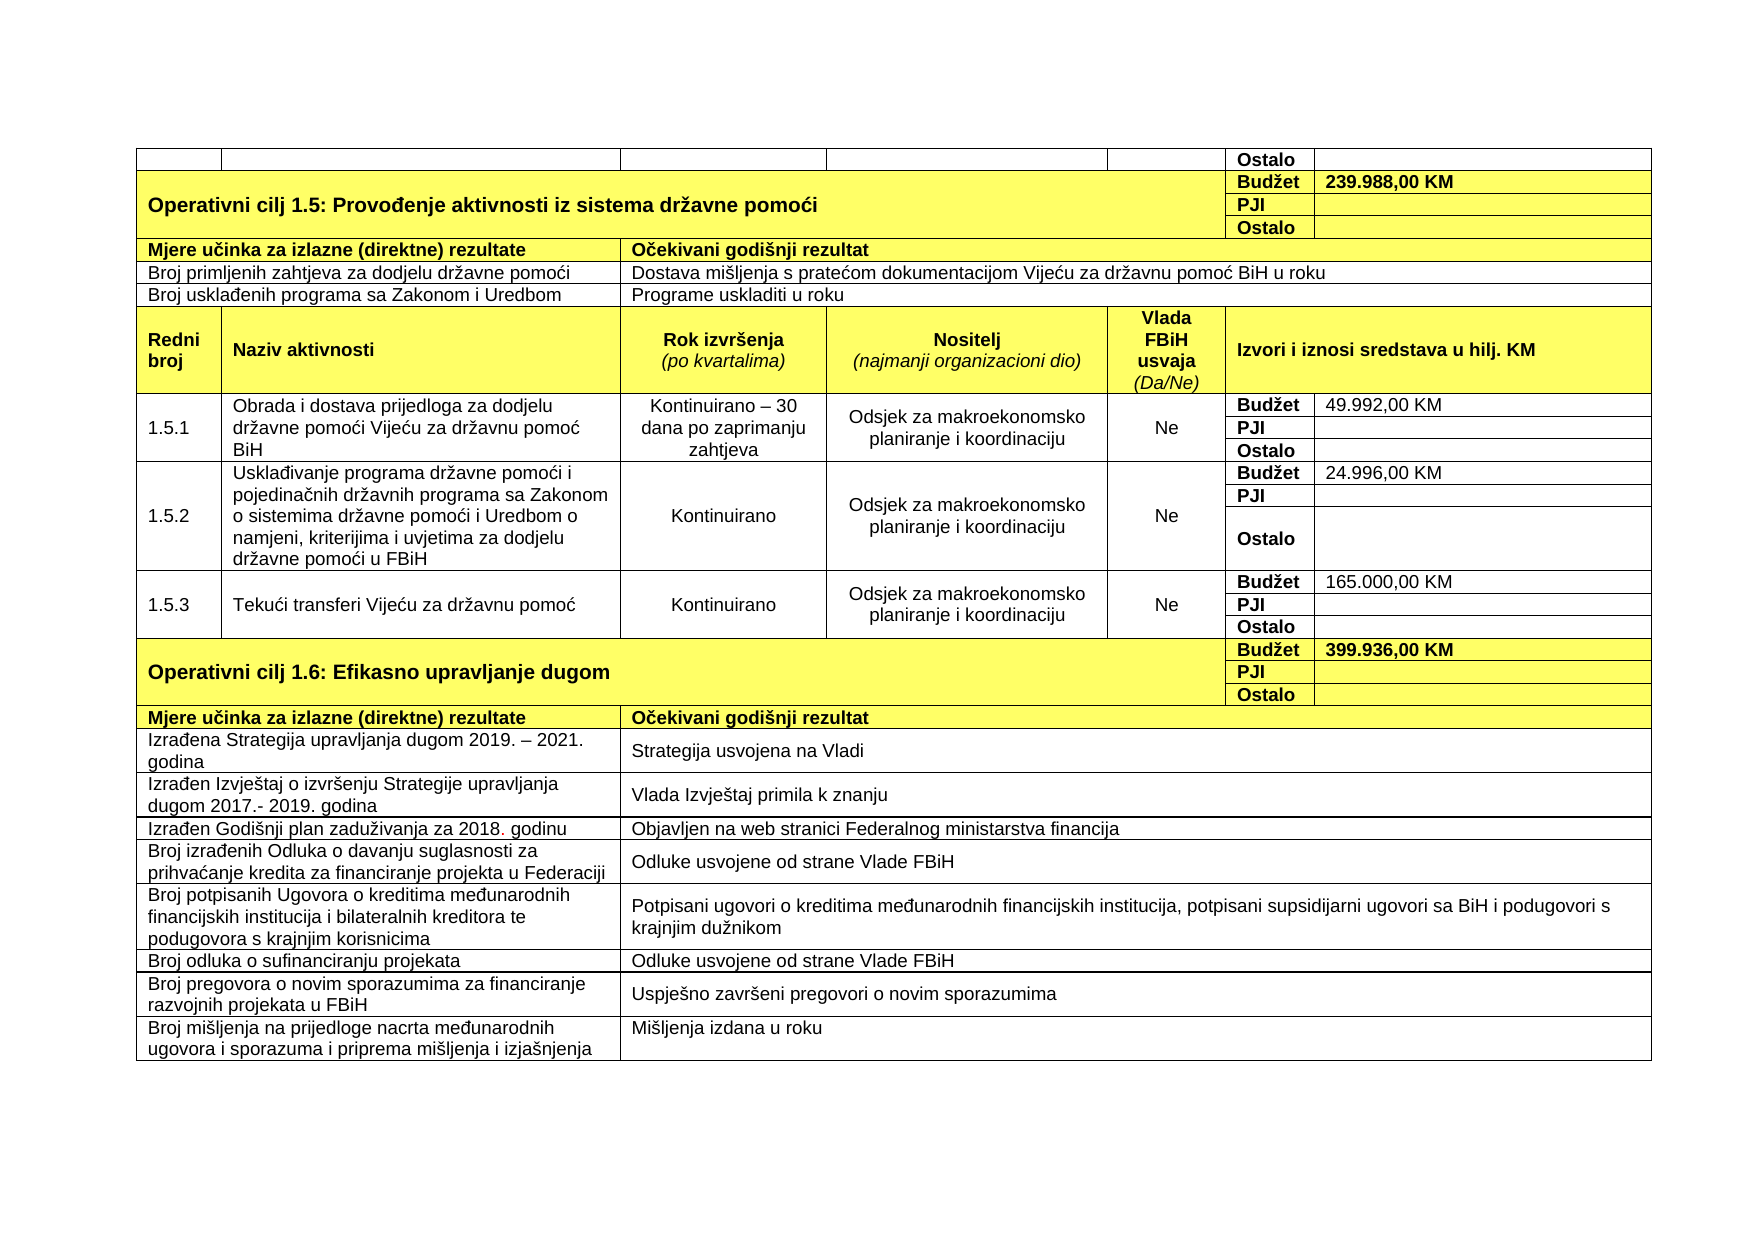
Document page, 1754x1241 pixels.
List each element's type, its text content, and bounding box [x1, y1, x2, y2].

table_cell Strategija usvojena na Vladi [621, 729, 1651, 772]
table_cell Ostalo [1226, 216, 1314, 238]
table_cell Odsjek za makroekonomsko planiranje i koordinaciju [827, 394, 1107, 461]
table_cell 165.000,00 KM [1315, 571, 1651, 592]
table_cell 24.996,00 KM [1315, 462, 1651, 483]
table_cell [621, 1017, 1651, 1060]
table_cell Dostava mišljenja s pratećom dokumentacijom Vijeću za državnu pomoć BiH u roku [621, 262, 1651, 283]
table_cell Ostalo [1226, 616, 1314, 638]
table_cell Budžet [1226, 171, 1314, 193]
table_cell [1315, 439, 1651, 461]
table_cell Ostalo [1226, 149, 1314, 170]
table_cell Budžet [1226, 639, 1314, 660]
table_cell Budžet [1226, 394, 1314, 416]
table_cell [1315, 684, 1651, 705]
table_cell Ne [1108, 462, 1225, 570]
table_cell 49.992,00 KM [1315, 394, 1651, 416]
table_cell PJI [1226, 594, 1314, 615]
table_cell Odsjek za makroekonomsko planiranje i koordinaciju [827, 571, 1107, 638]
table_cell Broj pregovora o novim sporazumima za financiranje razvojnih projekata u FBiH [137, 973, 620, 1016]
table_cell Mjere učinka za izlazne (direktne) rezultate [137, 239, 620, 261]
table_cell Mjere učinka za izlazne (direktne) rezultate [137, 706, 620, 728]
table_cell Odluke usvojene od strane Vlade FBiH [621, 950, 1651, 971]
table_cell Programe uskladiti u roku [621, 284, 1651, 306]
table_cell Vlada Izvještaj primila k znanju [621, 773, 1651, 816]
table_cell Naziv aktivnosti [222, 307, 620, 393]
table_cell PJI [1226, 661, 1314, 683]
table_cell Potpisani ugovori o kreditima međunarodnih financijskih institucija, potpisani supsidijarni ugovori sa BiH i podugovori s krajnjim dužnikom [621, 884, 1651, 949]
table_cell [1315, 661, 1651, 683]
table_cell Izrađen Izvještaj o izvršenju Strategije upravljanja dugom 2017.- 2019. godina [137, 773, 620, 816]
table_cell Rok izvršenja (po kvartalima) [621, 307, 826, 393]
table_cell [1315, 485, 1651, 506]
table_cell Broj odluka o sufinanciranju projekata [137, 950, 620, 971]
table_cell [137, 1017, 620, 1060]
table_cell 239.988,00 KM [1315, 171, 1651, 193]
table_cell [1315, 507, 1651, 570]
table_cell Nositelj (najmanji organizacioni dio) [827, 307, 1107, 393]
table_cell [1315, 594, 1651, 615]
table_cell Ne [1108, 394, 1225, 461]
table_cell 399.936,00 KM [1315, 639, 1651, 660]
table_cell Operativni cilj 1.6: Efikasno upravljanje dugom [137, 639, 1225, 705]
table_cell [1315, 616, 1651, 638]
table_cell Budžet [1226, 571, 1314, 592]
table_cell Usklađivanje programa državne pomoći i pojedinačnih državnih programa sa Zakonom o sistemima državne pomoći i Uredbom o namjeni, kriterijima i uvjetima za dodjelu državne pomoći u FBiH [222, 462, 620, 570]
table_cell Broj usklađenih programa sa Zakonom i Uredbom [137, 284, 620, 306]
table_cell Očekivani godišnji rezultat [621, 239, 1651, 261]
table_cell Izrađen Godišnji plan zaduživanja za 2018. godinu [137, 818, 620, 839]
table_cell Kontinuirano [621, 462, 826, 570]
table_cell Redni broj [137, 307, 221, 393]
table_cell Kontinuirano [621, 571, 826, 638]
table_cell Tekući transferi Vijeću za državnu pomoć [222, 571, 620, 638]
table_cell Kontinuirano – 30 dana po zaprimanju zahtjeva [621, 394, 826, 461]
table_cell Izrađena Strategija upravljanja dugom 2019. – 2021. godina [137, 729, 620, 772]
table_cell PJI [1226, 485, 1314, 506]
table_cell Ne [1108, 571, 1225, 638]
table_cell Ostalo [1226, 439, 1314, 461]
table_cell [1315, 149, 1651, 170]
table_cell Odsjek za makroekonomsko planiranje i koordinaciju [827, 462, 1107, 570]
table_cell Broj potpisanih Ugovora o kreditima međunarodnih financijskih institucija i bilateralnih kreditora te podugovora s krajnjim korisnicima [137, 884, 620, 949]
table_cell PJI [1226, 417, 1314, 438]
table_cell Očekivani godišnji rezultat [621, 706, 1651, 728]
table_cell Obrada i dostava prijedloga za dodjelu državne pomoći Vijeću za državnu pomoć BiH [222, 394, 620, 461]
table_cell Ostalo [1226, 684, 1314, 705]
table_cell Broj izrađenih Odluka o davanju suglasnosti za prihvaćanje kredita za financiranje projekta u Federaciji [137, 840, 620, 883]
table_cell Izvori i iznosi sredstava u hilj. KM [1226, 307, 1651, 393]
table_cell 1.5.1 [137, 394, 221, 461]
table_cell Ostalo [1226, 507, 1314, 570]
table_cell Uspješno završeni pregovori o novim sporazumima [621, 973, 1651, 1016]
table_cell [1315, 417, 1651, 438]
table_cell Budžet [1226, 462, 1314, 483]
table_cell [1315, 216, 1651, 238]
table_cell Vlada FBiH usvaja (Da/Ne) [1108, 307, 1225, 393]
table_cell Objavljen na web stranici Federalnog ministarstva financija [621, 818, 1651, 839]
table_cell 1.5.3 [137, 571, 221, 638]
table_cell 1.5.2 [137, 462, 221, 570]
table_cell Odluke usvojene od strane Vlade FBiH [621, 840, 1651, 883]
table_cell Operativni cilj 1.5: Provođenje aktivnosti iz sistema državne pomoći [137, 171, 1225, 238]
table_cell [1315, 194, 1651, 215]
table_cell PJI [1226, 194, 1314, 215]
table_cell Broj primljenih zahtjeva za dodjelu državne pomoći [137, 262, 620, 283]
